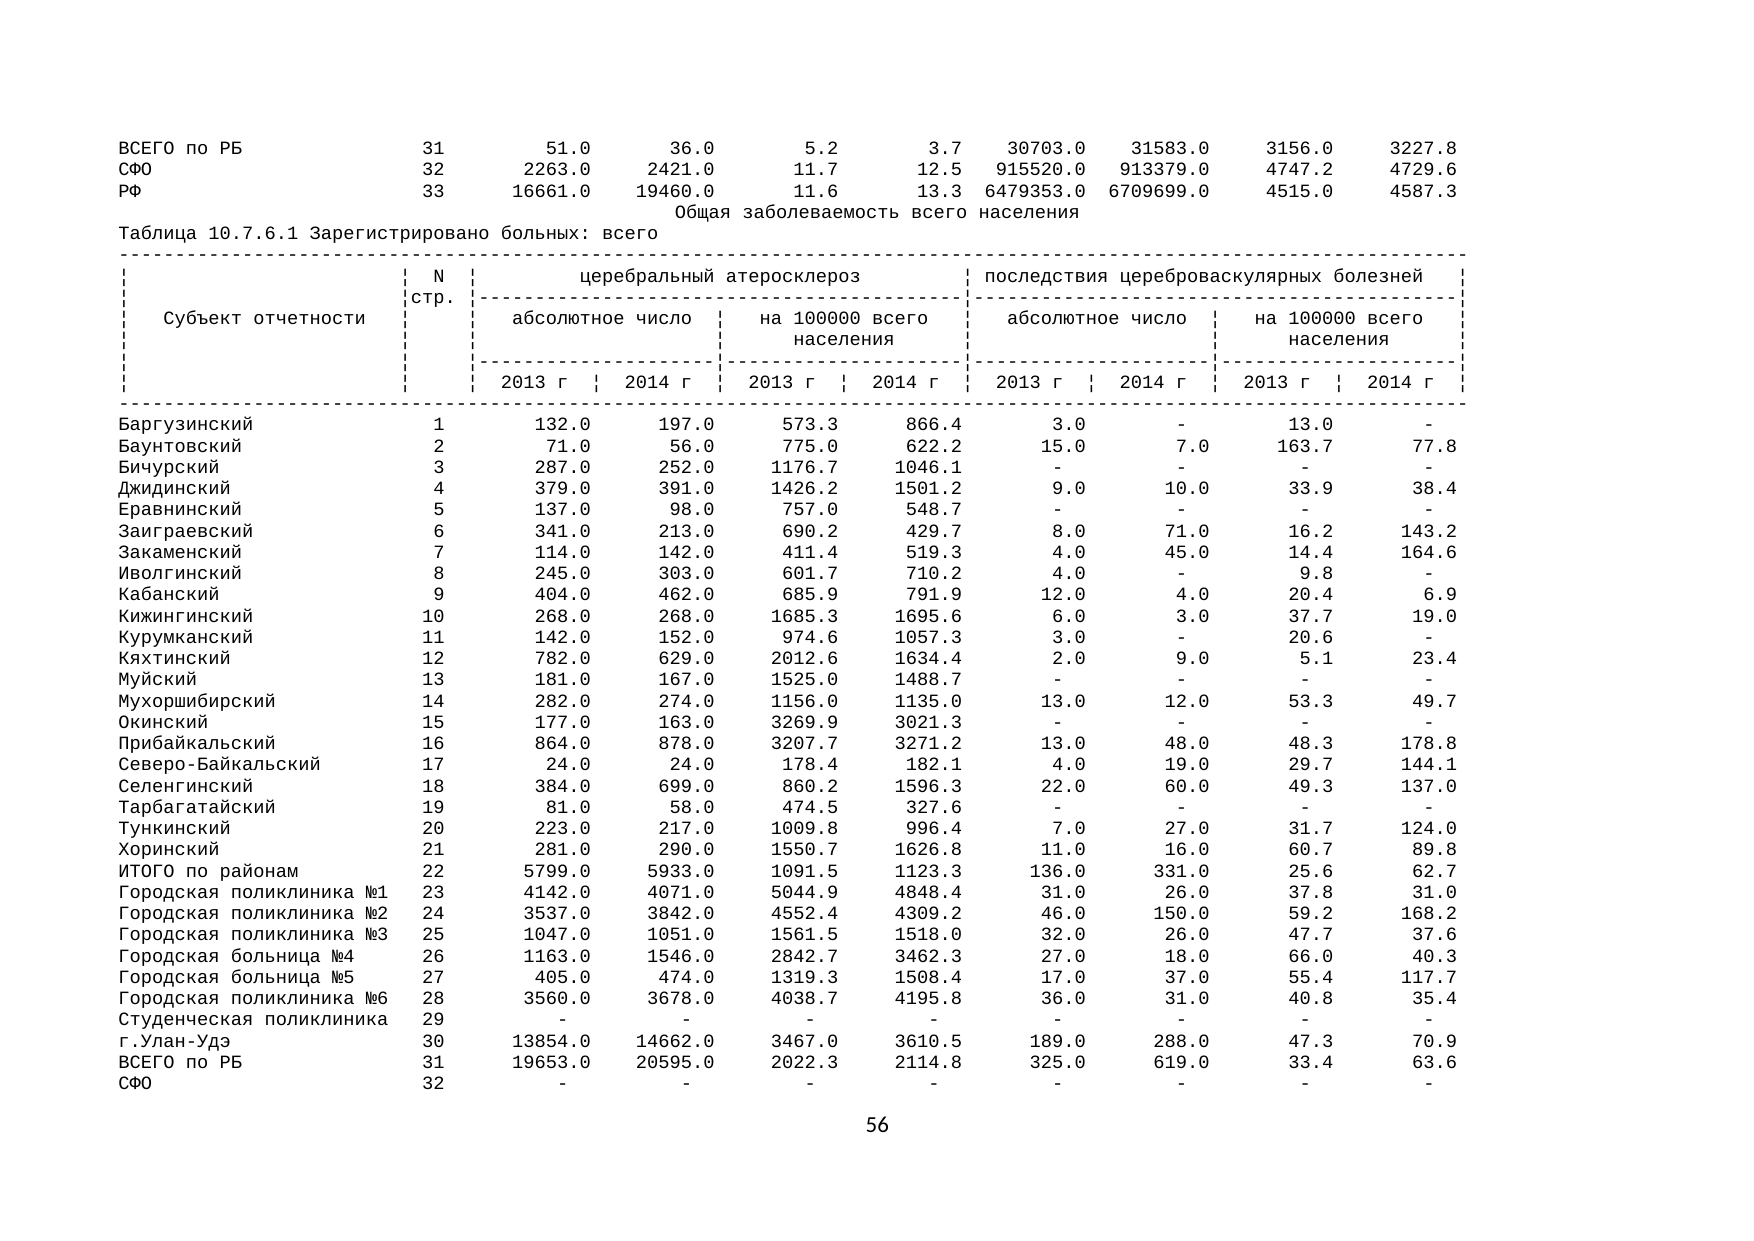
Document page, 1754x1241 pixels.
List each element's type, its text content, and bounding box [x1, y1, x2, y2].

text ИТОГО по районам 22 5799.0 5933.0 1091.5 1123.3 136.0 331.0 25.6 62.7 [118, 861, 1636, 883]
text Городская больница №4 26 1163.0 1546.0 2842.7 3462.3 27.0 18.0 66.0 40.3 [118, 946, 1636, 968]
text Еравнинский 5 137.0 98.0 757.0 548.7 - - - - [118, 500, 1636, 521]
text Мухоршибирский 14 282.0 274.0 1156.0 1135.0 13.0 12.0 53.3 49.7 [118, 691, 1636, 713]
text Джидинский 4 379.0 391.0 1426.2 1501.2 9.0 10.0 33.9 38.4 [118, 479, 1636, 500]
text ¦ ¦ N ¦ церебральный атеросклероз ¦ последствия цереброваскулярных болезней ¦ [118, 266, 1636, 288]
text Таблица 10.7.6.1 Зарегистрировано больных: всего [118, 224, 1636, 245]
text ¦ Субъект отчетности ¦ ¦ абсолютное число ¦ на 100000 всего ¦ абсолютное число ¦ на 100000 всего ¦ [118, 309, 1636, 330]
text Закаменский 7 114.0 142.0 411.4 519.3 4.0 45.0 14.4 164.6 [118, 543, 1636, 564]
text ¦ ¦стр. ¦-------------------------------------------¦-------------------------------------------¦ [118, 288, 1636, 309]
text Городская больница №5 27 405.0 474.0 1319.3 1508.4 17.0 37.0 55.4 117.7 [118, 968, 1636, 989]
text ¦ ¦ ¦ 2013 г ¦ 2014 г ¦ 2013 г ¦ 2014 г ¦ 2013 г ¦ 2014 г ¦ 2013 г ¦ 2014 г ¦ [118, 373, 1636, 394]
text ------------------------------------------------------------------------------------------------------------------------ [118, 245, 1636, 266]
text ¦ ¦ ¦---------------------¦---------------------¦---------------------¦---------------------¦ [118, 351, 1636, 373]
text Городская поликлиника №1 23 4142.0 4071.0 5044.9 4848.4 31.0 26.0 37.8 31.0 [118, 883, 1636, 904]
text Курумканский 11 142.0 152.0 974.6 1057.3 3.0 - 20.6 - [118, 628, 1636, 649]
text СФО 32 - - - - - - - - [118, 1074, 1636, 1095]
text Кижингинский 10 268.0 268.0 1685.3 1695.6 6.0 3.0 37.7 19.0 [118, 606, 1636, 628]
text ВСЕГО по РБ 31 19653.0 20595.0 2022.3 2114.8 325.0 619.0 33.4 63.6 [118, 1053, 1636, 1074]
text ВСЕГО по РБ 31 51.0 36.0 5.2 3.7 30703.0 31583.0 3156.0 3227.8 [118, 139, 1636, 160]
text Бичурский 3 287.0 252.0 1176.7 1046.1 - - - - [118, 458, 1636, 479]
text Северо-Байкальский 17 24.0 24.0 178.4 182.1 4.0 19.0 29.7 144.1 [118, 755, 1636, 776]
text Окинский 15 177.0 163.0 3269.9 3021.3 - - - - [118, 713, 1636, 734]
text Городская поликлиника №6 28 3560.0 3678.0 4038.7 4195.8 36.0 31.0 40.8 35.4 [118, 989, 1636, 1010]
text Городская поликлиника №3 25 1047.0 1051.0 1561.5 1518.0 32.0 26.0 47.7 37.6 [118, 925, 1636, 946]
text Муйский 13 181.0 167.0 1525.0 1488.7 - - - - [118, 670, 1636, 691]
text г.Улан-Удэ 30 13854.0 14662.0 3467.0 3610.5 189.0 288.0 47.3 70.9 [118, 1031, 1636, 1053]
text ¦ ¦ ¦ ¦ населения ¦ ¦ населения ¦ [118, 330, 1636, 351]
text Кабанский 9 404.0 462.0 685.9 791.9 12.0 4.0 20.4 6.9 [118, 585, 1636, 606]
text Иволгинский 8 245.0 303.0 601.7 710.2 4.0 - 9.8 - [118, 564, 1636, 585]
text СФО 32 2263.0 2421.0 11.7 12.5 915520.0 913379.0 4747.2 4729.6 [118, 160, 1636, 181]
text Городская поликлиника №2 24 3537.0 3842.0 4552.4 4309.2 46.0 150.0 59.2 168.2 [118, 904, 1636, 925]
text РФ 33 16661.0 19460.0 11.6 13.3 6479353.0 6709699.0 4515.0 4587.3 [118, 181, 1636, 203]
text Тарбагатайский 19 81.0 58.0 474.5 327.6 - - - - [118, 798, 1636, 819]
text Баргузинский 1 132.0 197.0 573.3 866.4 3.0 - 13.0 - [118, 415, 1636, 436]
text Заиграевский 6 341.0 213.0 690.2 429.7 8.0 71.0 16.2 143.2 [118, 521, 1636, 543]
text ------------------------------------------------------------------------------------------------------------------------ [118, 394, 1636, 415]
text Общая заболеваемость всего населения [118, 203, 1636, 224]
text Селенгинский 18 384.0 699.0 860.2 1596.3 22.0 60.0 49.3 137.0 [118, 776, 1636, 798]
text Баунтовский 2 71.0 56.0 775.0 622.2 15.0 7.0 163.7 77.8 [118, 436, 1636, 458]
text Хоринский 21 281.0 290.0 1550.7 1626.8 11.0 16.0 60.7 89.8 [118, 840, 1636, 861]
text Кяхтинский 12 782.0 629.0 2012.6 1634.4 2.0 9.0 5.1 23.4 [118, 649, 1636, 670]
text Прибайкальский 16 864.0 878.0 3207.7 3271.2 13.0 48.0 48.3 178.8 [118, 734, 1636, 755]
text Тункинский 20 223.0 217.0 1009.8 996.4 7.0 27.0 31.7 124.0 [118, 819, 1636, 840]
text Студенческая поликлиника 29 - - - - - - - - [118, 1010, 1636, 1031]
